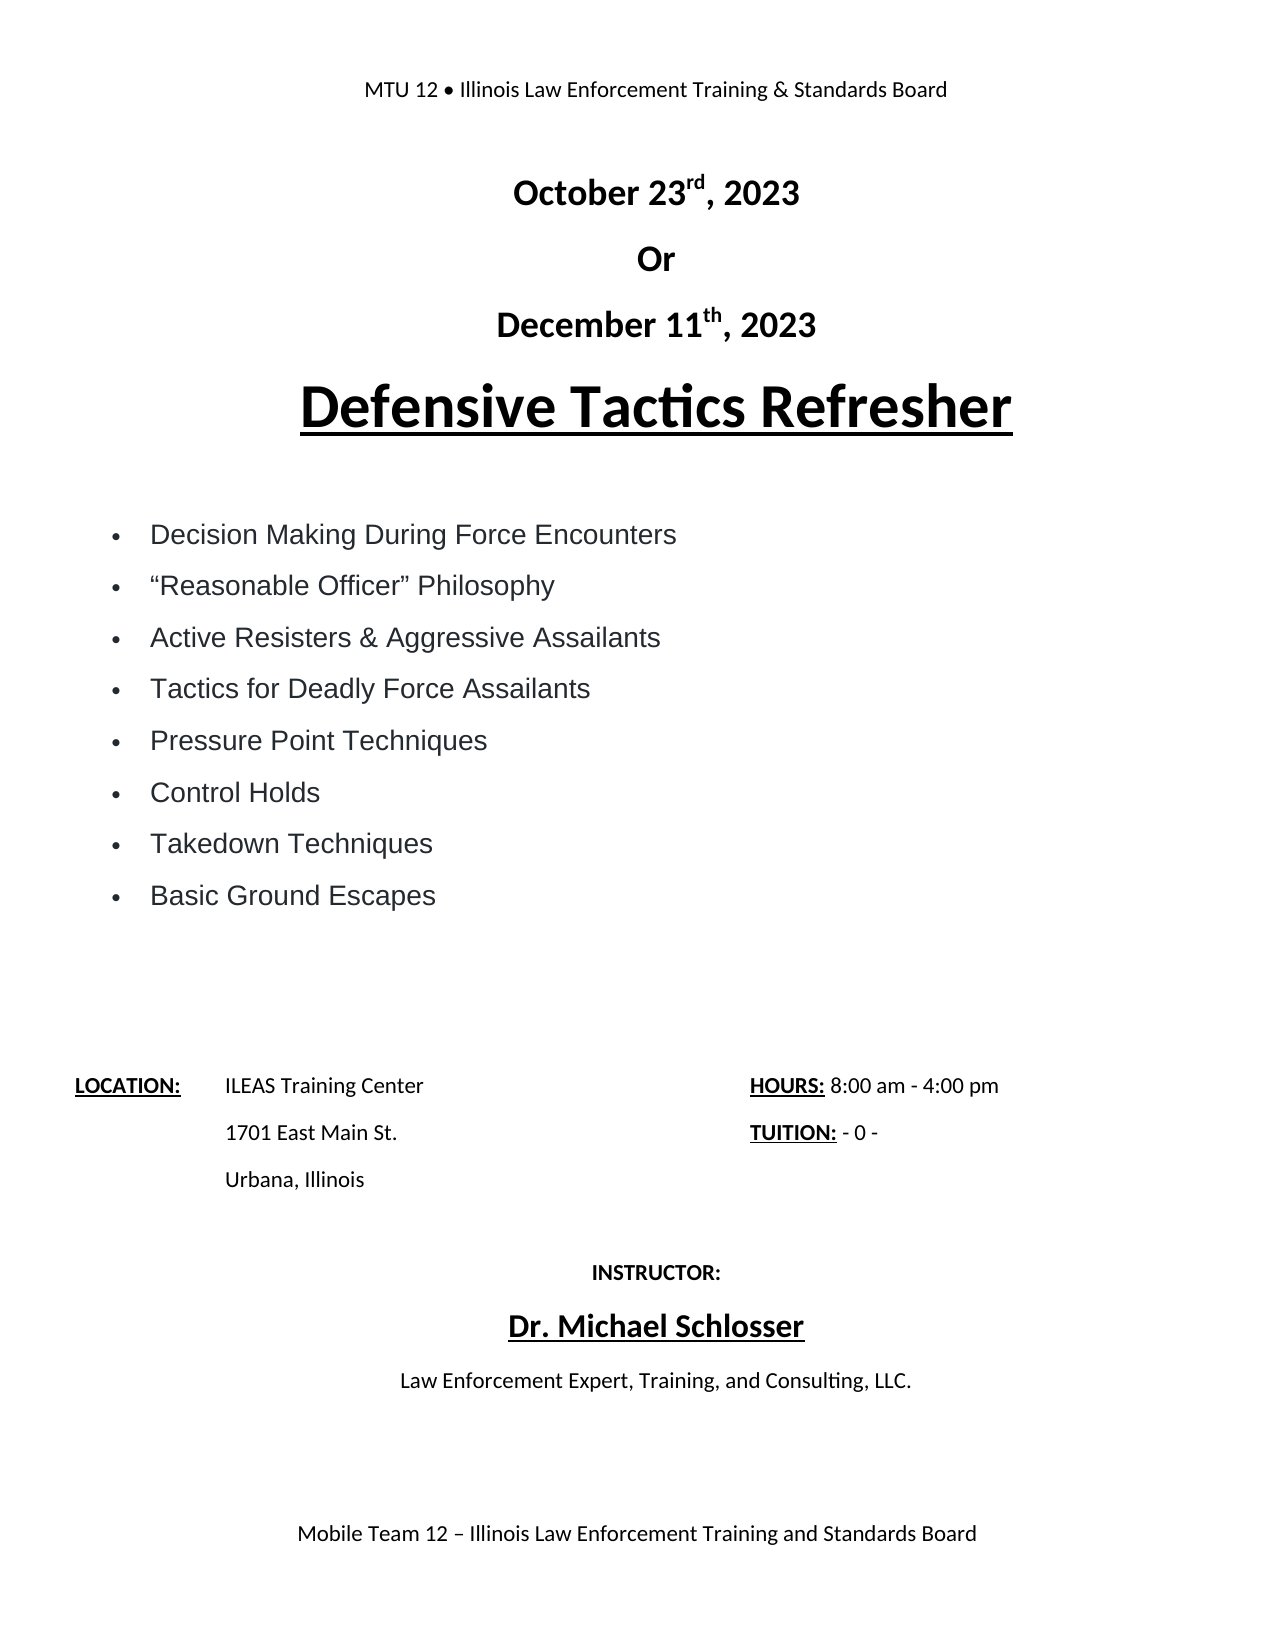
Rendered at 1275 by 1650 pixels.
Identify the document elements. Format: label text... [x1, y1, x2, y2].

list Control Holds [112, 776, 1237, 808]
text Dr. Michael Schlosser [75, 1305, 1237, 1346]
list Takedown Techniques [112, 827, 1237, 859]
text December 11th, 2023 [75, 301, 1237, 347]
text LOCATION: ILEAS Training Center HOURS: 8:00 am - 4:00 pm [75, 1071, 1237, 1099]
list Tactics for Deadly Force Assailants [112, 672, 1237, 705]
list Pressure Point Techniques [112, 724, 1237, 756]
list “Reasonable Officer” Philosophy [112, 569, 1237, 602]
text October 23rd, 2023 [75, 169, 1237, 214]
text Or [75, 235, 1237, 281]
list Basic Ground Escapes [112, 879, 1237, 911]
text INSTRUCTOR: [75, 1258, 1237, 1286]
text 1701 East Main St. TUITION: - 0 - [150, 1118, 1237, 1146]
text MTU 12 • Illinois Law Enforcement Training & Standards Board [75, 75, 1237, 103]
list Decision Making During Force Encounters [112, 518, 1237, 550]
list Active Resisters & Aggressive Assailants [112, 621, 1237, 653]
text Defensive Tactics Refresher [75, 367, 1237, 443]
text Law Enforcement Expert, Training, and Consulting, LLC. [75, 1366, 1237, 1394]
text Urbana, Illinois [150, 1165, 1237, 1193]
